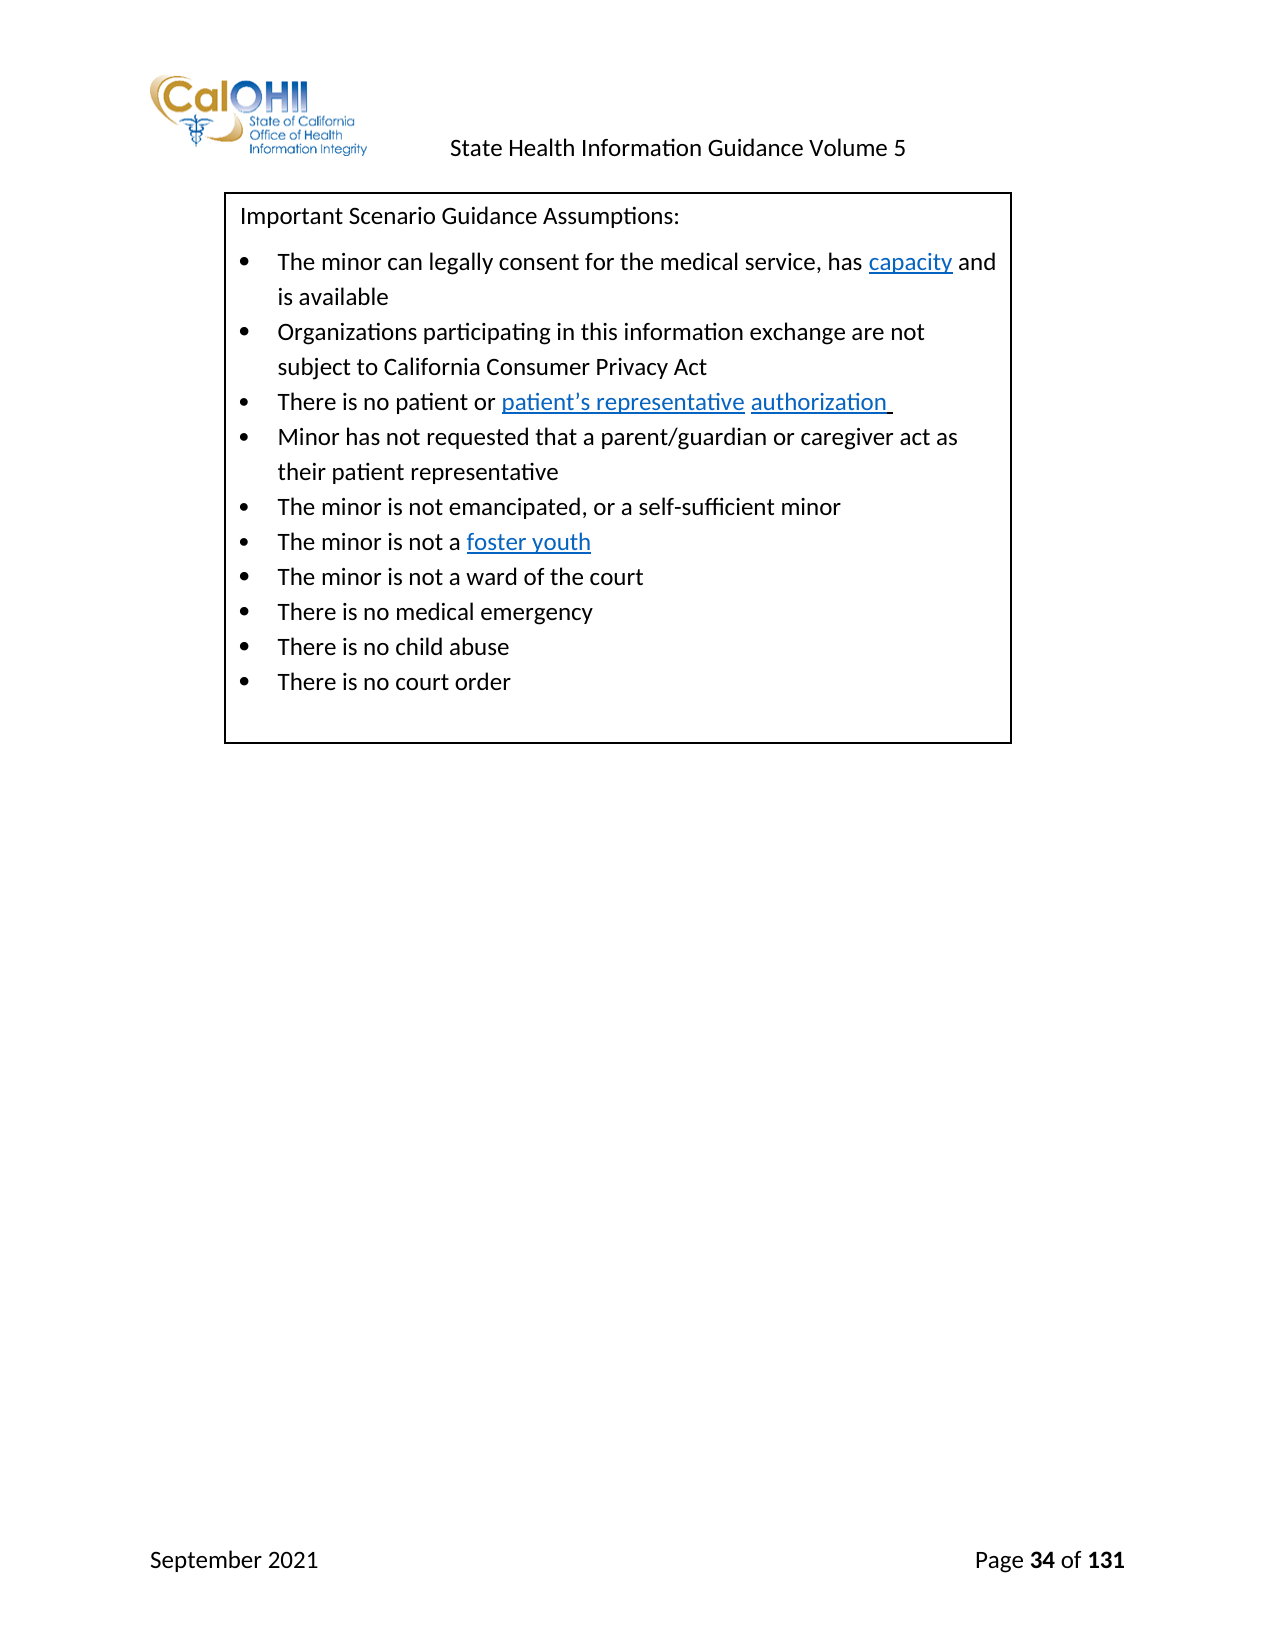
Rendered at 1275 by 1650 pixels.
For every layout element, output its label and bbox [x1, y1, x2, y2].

picture [150, 75, 367, 156]
